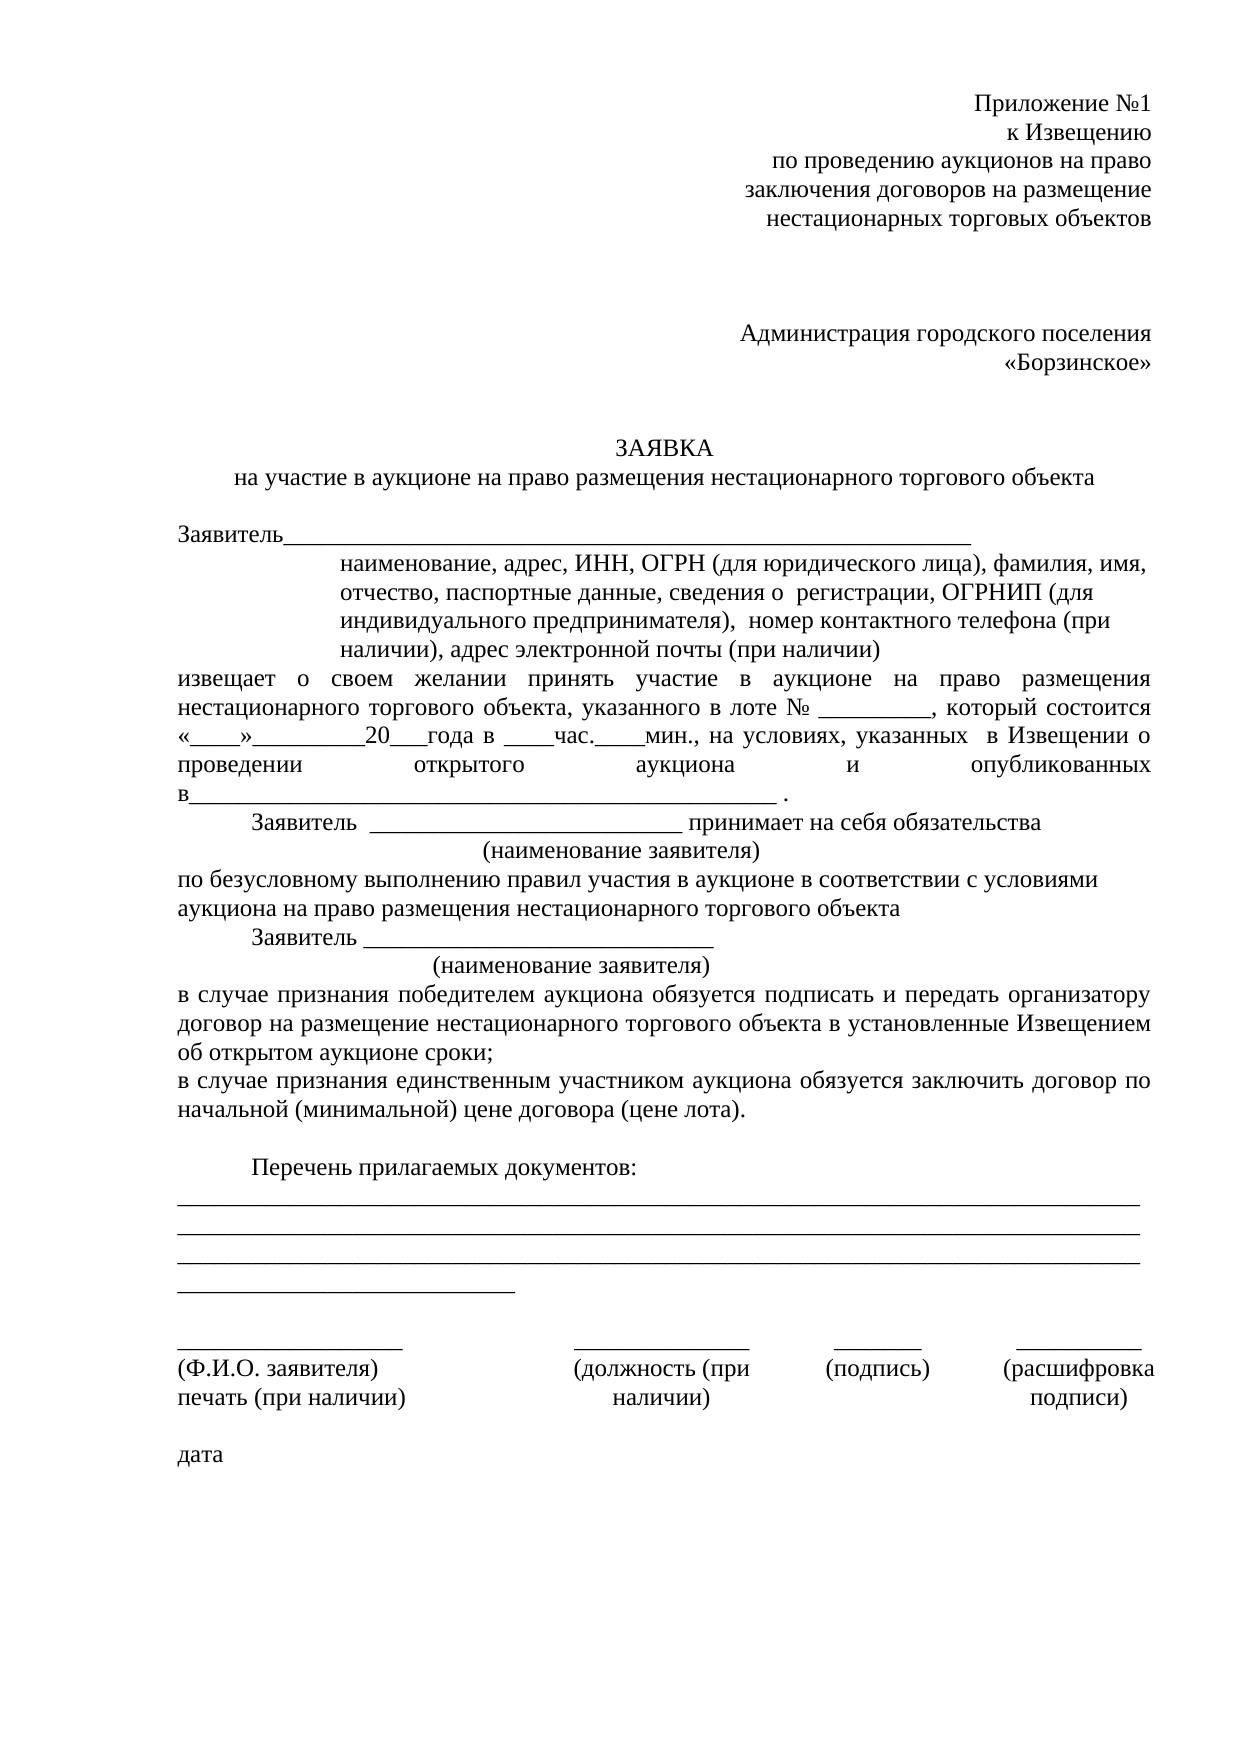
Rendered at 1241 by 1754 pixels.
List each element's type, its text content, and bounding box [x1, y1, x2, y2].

text в случае признания единственным участником аукциона обязуется заключить договор по начальной (минимальной) цене договора (цене лота). [177, 1065, 1152, 1123]
text Заявитель ____________________________ [177, 922, 1152, 950]
text в случае признания победителем аукциона обязуется подписать и передать организатору договор на размещение нестационарного торгового объекта в установленные Извещением об открытом аукционе сроки; [177, 979, 1152, 1065]
table_header __________________ [174, 1324, 535, 1353]
text извещает о своем желании принять участие в аукционе на право размещения нестационарного торгового объекта, указанного в лоте № _________, который состоится «____»_________20___года в ____час.____мин., на условиях, указанных в Извещении о проведении открытого аукциона и опубликованных в_______________________________________________ . [177, 663, 1152, 807]
table_cell (Ф.И.О. заявителя) печать (при наличии) дата [174, 1353, 535, 1468]
text к Извещению [650, 117, 1152, 145]
text (наименование заявителя) [177, 835, 1152, 864]
text Приложение №1 [650, 88, 1152, 117]
table_header ______________ [535, 1324, 788, 1353]
text Заявитель _________________________ принимает на себя обязательства [177, 807, 1152, 835]
text ЗАЯВКА [177, 433, 1152, 462]
text Администрация городского поселения «Борзинское» [635, 318, 1152, 375]
table_header __________ [967, 1324, 1191, 1353]
text по безусловному выполнению правил участия в аукционе в соответствии с условиями аукциона на право размещения нестационарного торгового объекта [177, 864, 1152, 922]
text по проведению аукционов на право заключения договоров на размещение нестационарных торговых объектов [650, 145, 1152, 232]
text (наименование заявителя) [177, 950, 1152, 979]
text Заявитель_______________________________________________________ наименование, адрес, ИНН, ОГРН (для юридического лица), фамилия, имя, отчество, паспортные данные, сведения о регистрации, ОГРНИП (для индивидуального предпринимателя), номер контактного телефона (при наличии), адрес электронной почты (при наличии) [177, 519, 1152, 663]
table_header _______ [788, 1324, 967, 1353]
table_cell (должность (при наличии) [535, 1353, 788, 1468]
table_cell (подпись) [788, 1353, 967, 1468]
text __________________________________________________________________________________________________________________________________________________________________________________________________________________________________________________________________ [177, 1180, 1152, 1295]
text Перечень прилагаемых документов: [177, 1152, 1152, 1180]
table_cell (расшифровка подписи) [967, 1353, 1191, 1468]
text на участие в аукционе на право размещения нестационарного торгового объекта [177, 462, 1152, 490]
